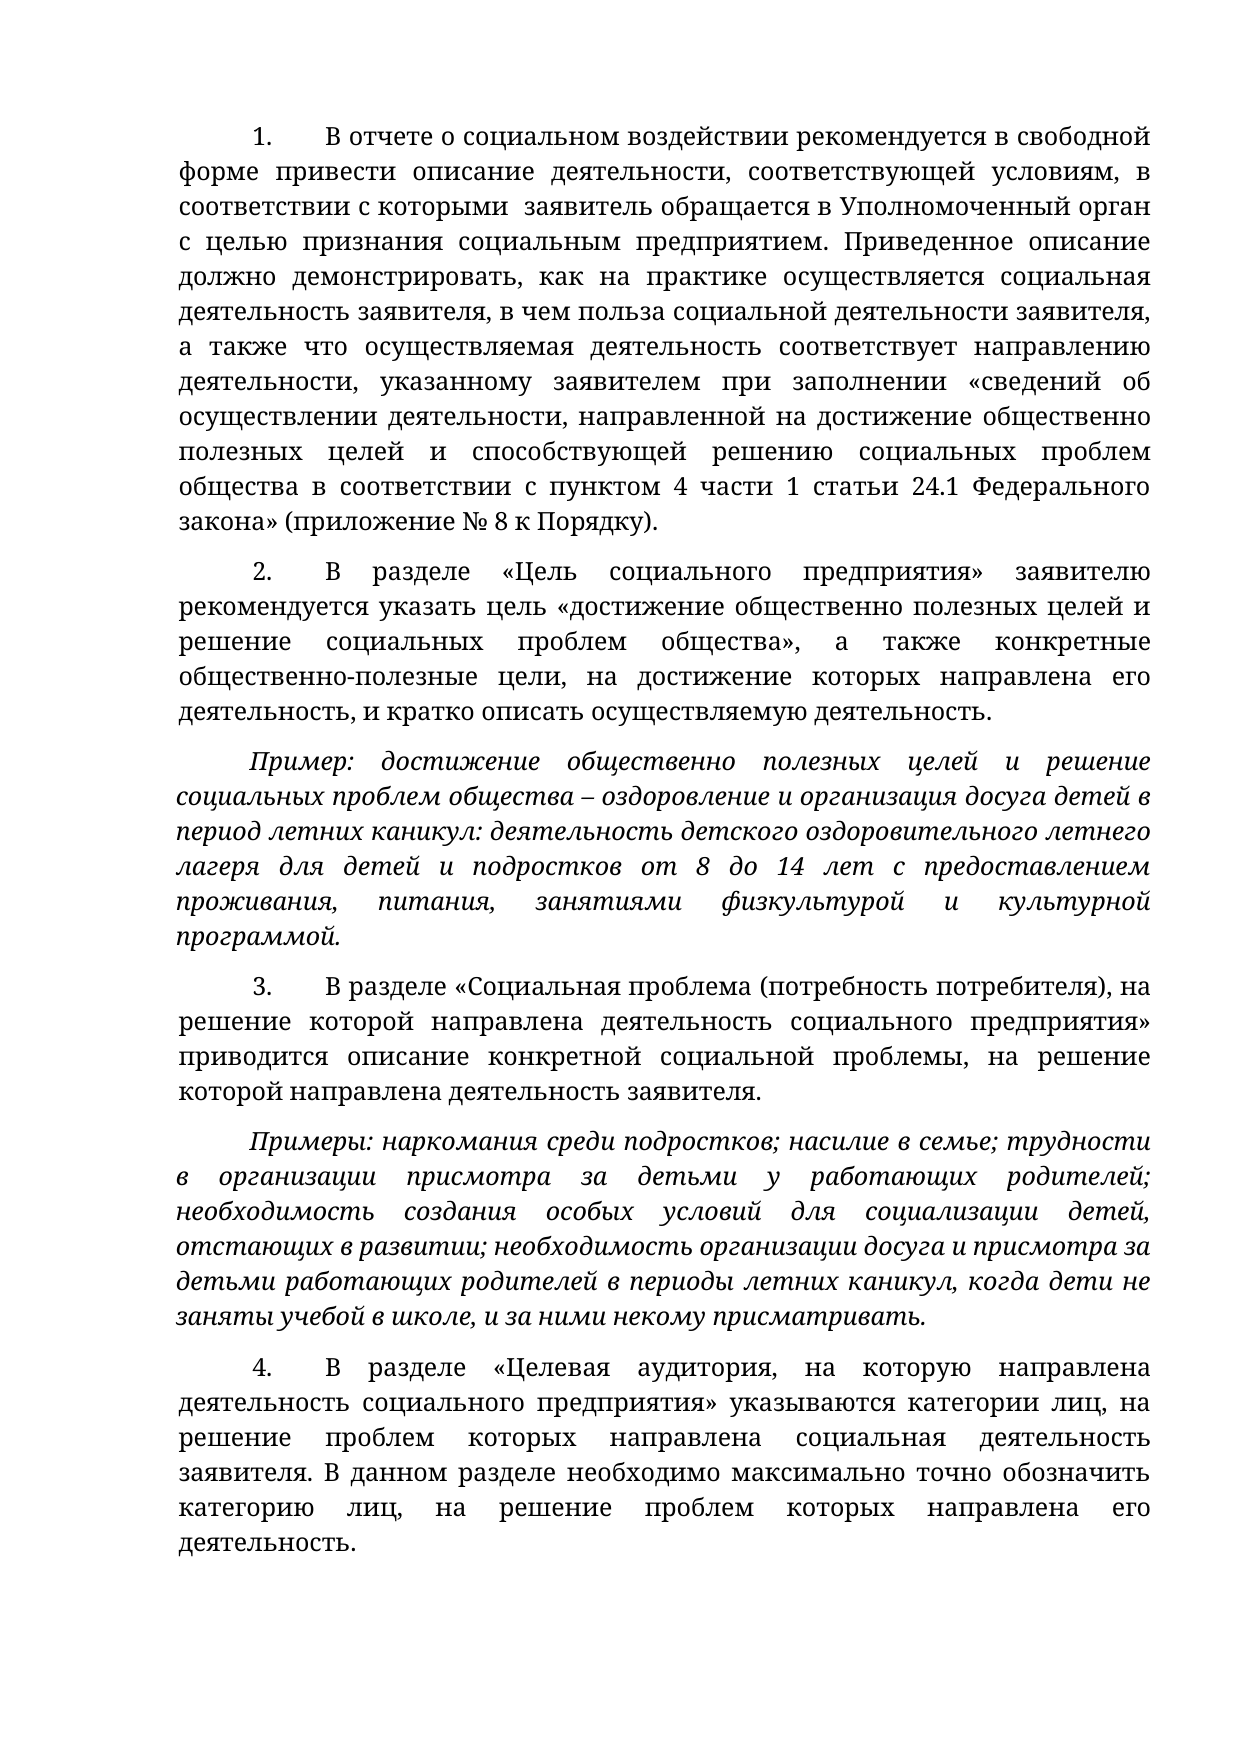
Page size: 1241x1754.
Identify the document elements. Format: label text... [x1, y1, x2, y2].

text Пример: достижение общественно полезных целей и решение социальных проблем общества – оздоровление и организация досуга детей в период летних каникул: деятельность детского оздоровительного летнего лагеря для детей и подростков от 8 до 14 лет с предоставлением проживания, питания, занятиями физкультурой и культурной программой. [176, 743, 1152, 953]
list В разделе «Целевая аудитория, на которую направлена деятельность социального предприятия» указываются категории лиц, на решение проблем которых направлена социальная деятельность заявителя. В данном разделе необходимо максимально точно обозначить категорию лиц, на решение проблем которых направлена его деятельность. [178, 1349, 1152, 1558]
list В разделе «Социальная проблема (потребность потребителя), на решение которой направлена деятельность социального предприятия» приводится описание конкретной социальной проблемы, на решение которой направлена деятельность заявителя. [178, 969, 1152, 1108]
text Примеры: наркомания среди подростков; насилие в семье; трудности в организации присмотра за детьми у работающих родителей; необходимость создания особых условий для социализации детей, отстающих в развитии; необходимость организации досуга и присмотра за детьми работающих родителей в периоды летних каникул, когда дети не заняты учебой в школе, и за ними некому присматривать. [176, 1124, 1152, 1333]
list В отчете о социальном воздействии рекомендуется в свободной форме привести описание деятельности, соответствующей условиям, в соответствии с которыми заявитель обращается в Уполномоченный орган с целью признания социальным предприятием. Приведенное описание должно демонстрировать, как на практике осуществляется социальная деятельность заявителя, в чем польза социальной деятельности заявителя, а также что осуществляемая деятельность соответствует направлению деятельности, указанному заявителем при заполнении «сведений об осуществлении деятельности, направленной на достижение общественно полезных целей и способствующей решению социальных проблем общества в соответствии с пунктом 4 части 1 статьи 24.1 Федерального закона» (приложение № 8 к Порядку). [178, 118, 1152, 537]
list В разделе «Цель социального предприятия» заявителю рекомендуется указать цель «достижение общественно полезных целей и решение социальных проблем общества», а также конкретные общественно-полезные цели, на достижение которых направлена его деятельность, и кратко описать осуществляемую деятельность. [178, 553, 1152, 727]
